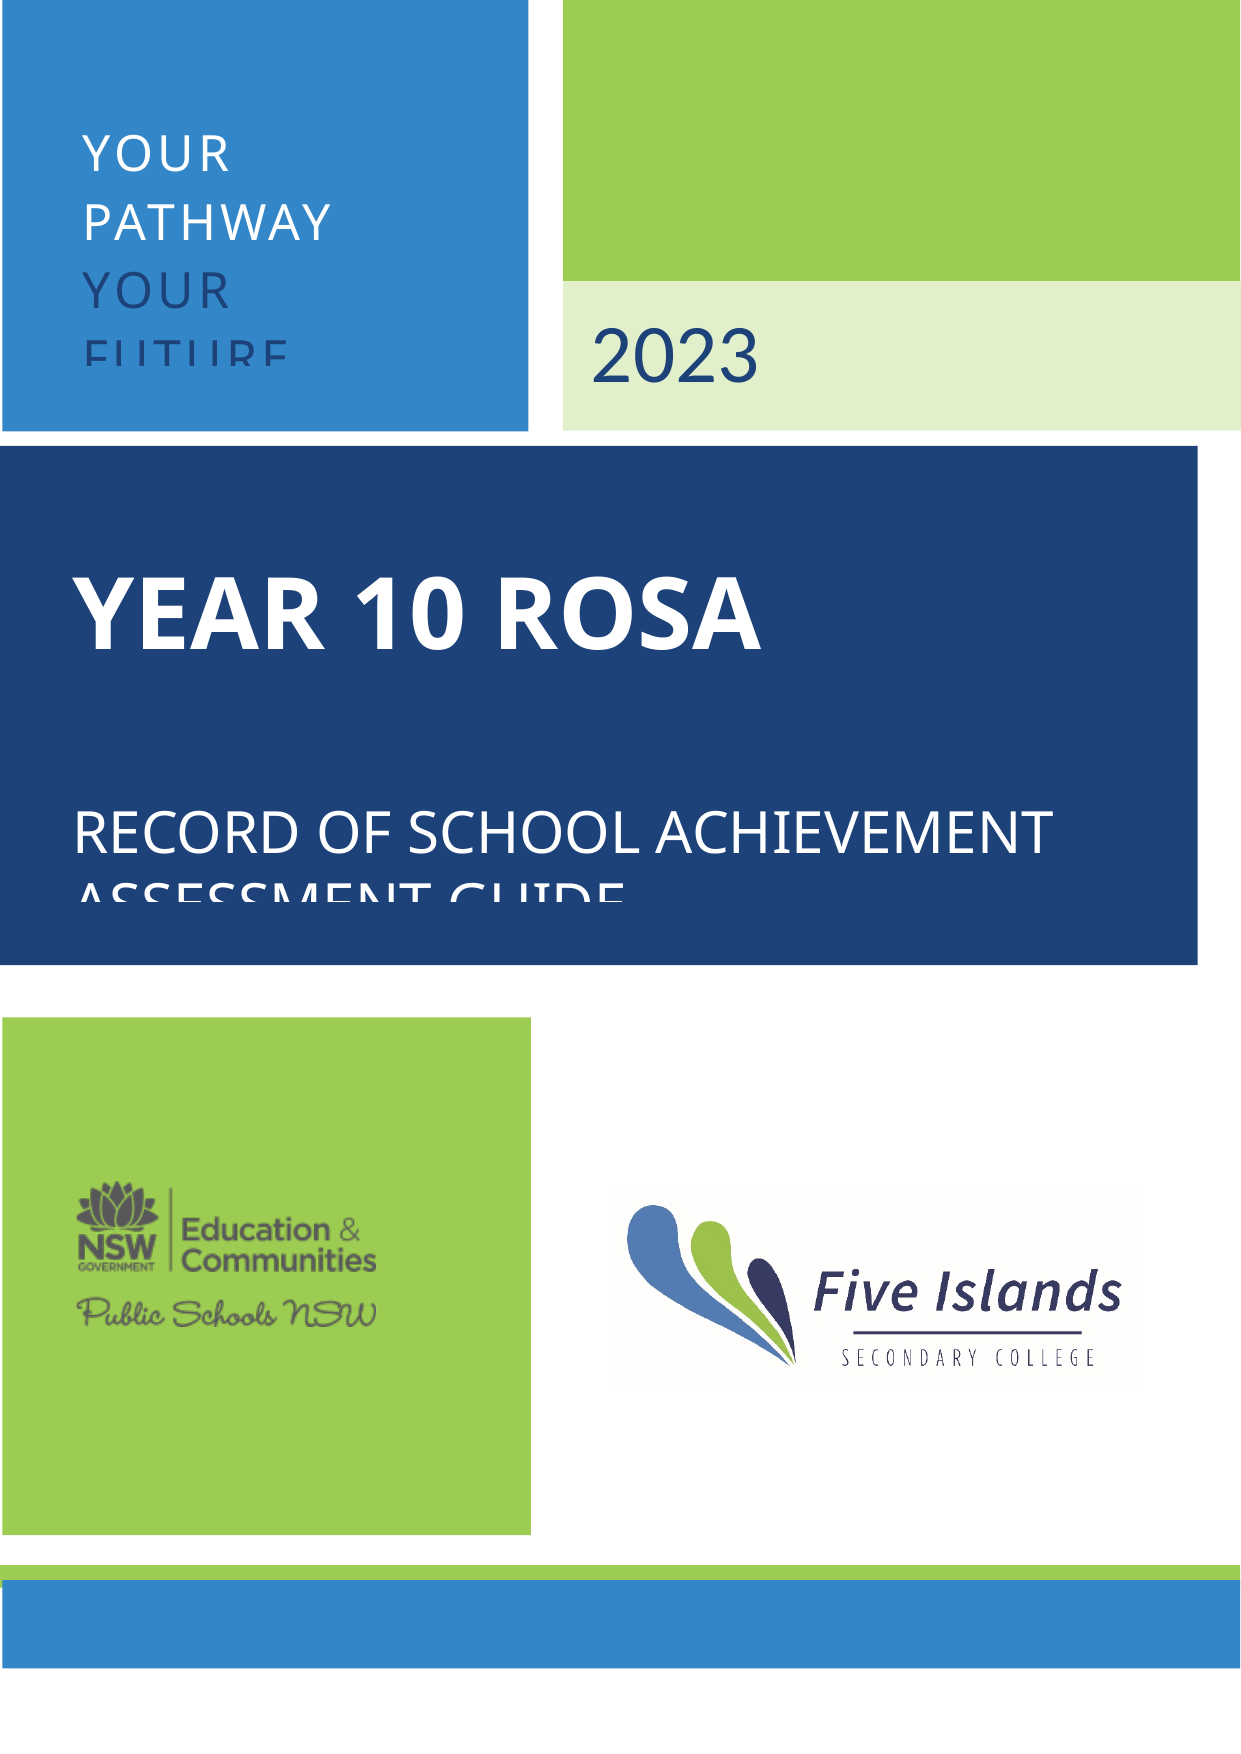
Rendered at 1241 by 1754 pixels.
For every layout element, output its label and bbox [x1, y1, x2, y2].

picture [609, 1189, 1139, 1386]
picture [76, 1181, 378, 1327]
